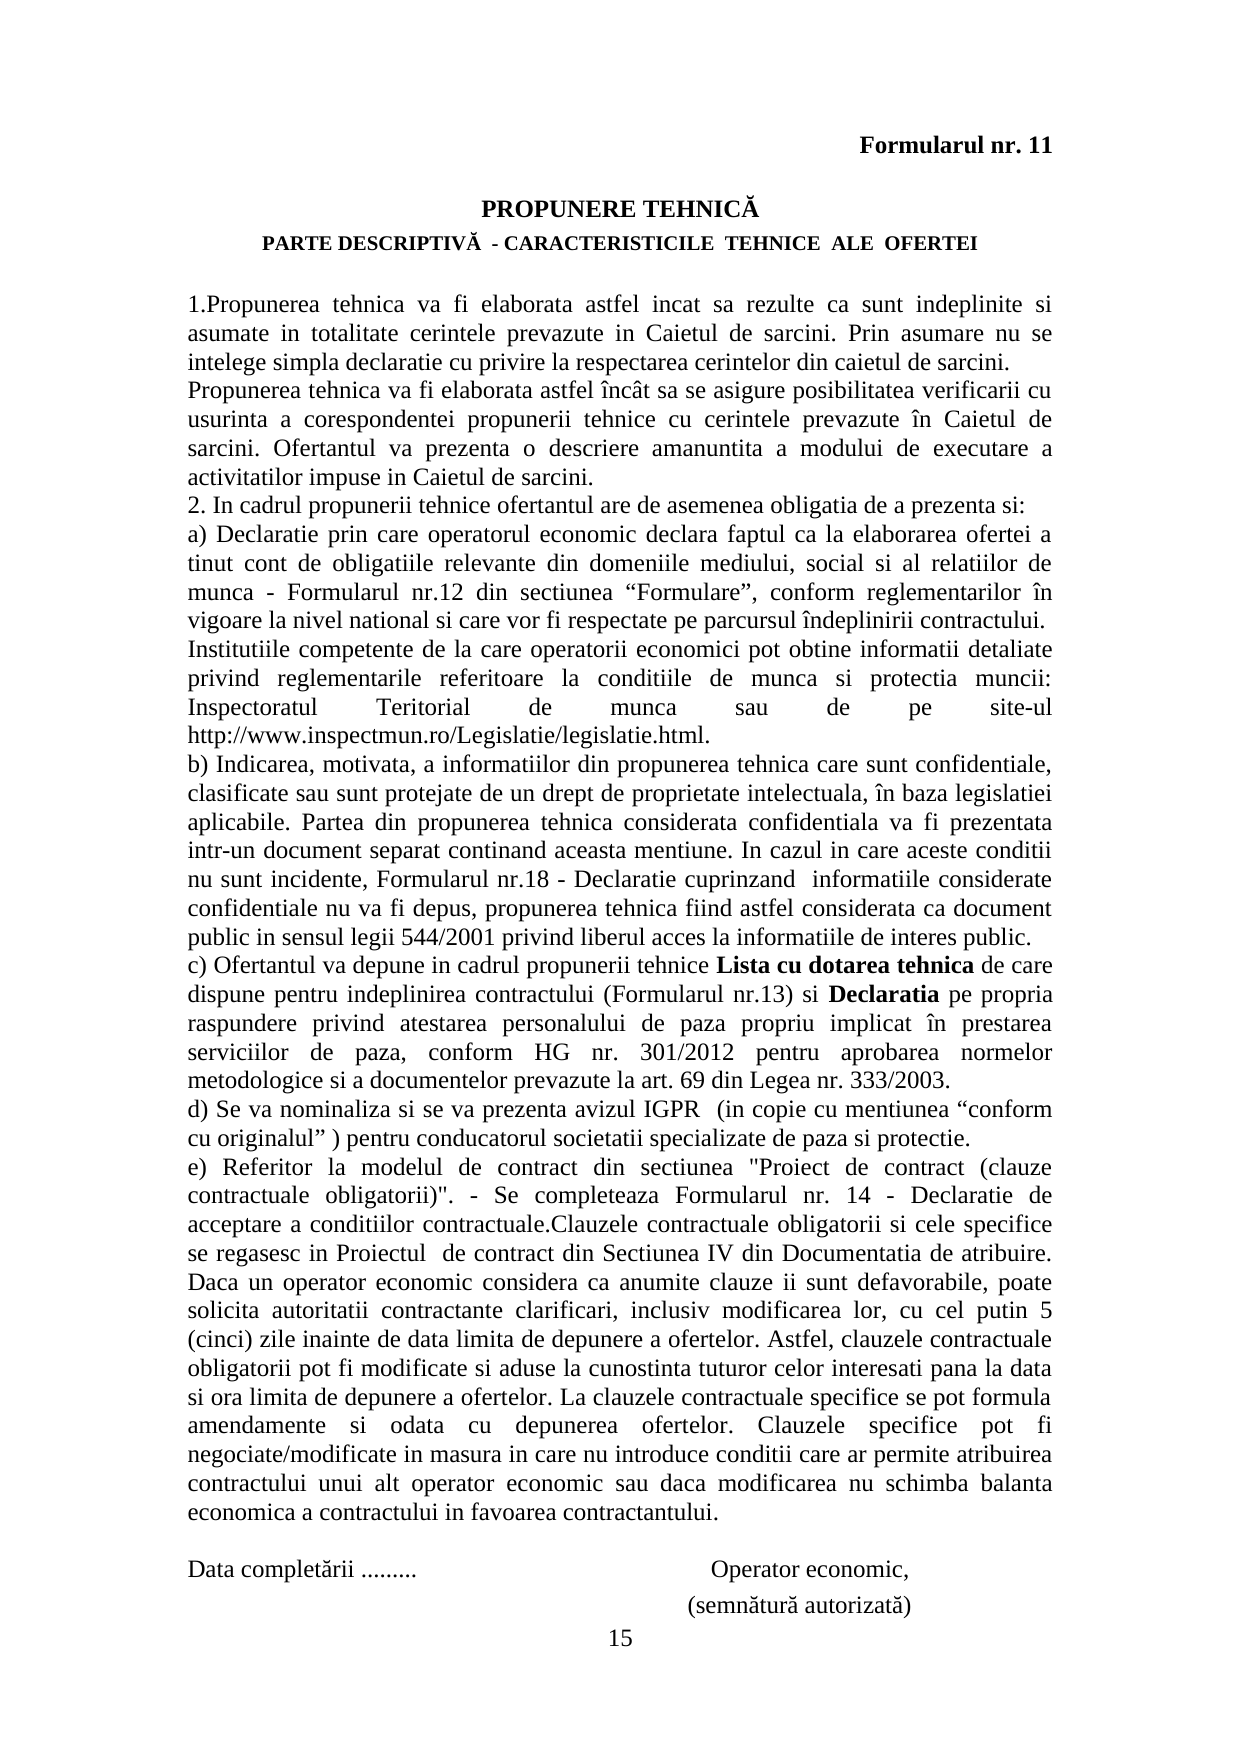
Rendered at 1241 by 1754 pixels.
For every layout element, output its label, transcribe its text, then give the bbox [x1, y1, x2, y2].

text b) Indicarea, motivata, a informatiilor din propunerea tehnica care sunt confidentiale, clasificate sau sunt protejate de un drept de proprietate intelectuala, în baza legislatiei aplicabile. Partea din propunerea tehnica considerata confidentiala va fi prezentata intr-un document separat continand aceasta mentiune. In cazul in care aceste conditii nu sunt incidente, Formularul nr.18 - Declaratie cuprinzand informatiile considerate confidentiale nu va fi depus, propunerea tehnica fiind astfel considerata ca document public in sensul legii 544/2001 privind liberul acces la informatiile de interes public. [187, 749, 1053, 951]
text d) Se va nominaliza si se va prezenta avizul IGPR (in copie cu mentiunea “conform cu originalul” ) pentru conducatorul societatii specializate de paza si protectie. [187, 1094, 1053, 1152]
text e) Referitor la modelul de contract din sectiunea "Proiect de contract (clauze contractuale obligatorii)". - Se completeaza Formularul nr. 14 - Declaratie de acceptare a conditiilor contractuale.Clauzele contractuale obligatorii si cele specifice se regasesc in Proiectul de contract din Sectiunea IV din Documentatia de atribuire. Daca un operator economic considera ca anumite clauze ii sunt defavorabile, poate solicita autoritatii contractante clarificari, inclusiv modificarea lor, cu cel putin 5 (cinci) zile inainte de data limita de depunere a ofertelor. Astfel, clauzele contractuale obligatorii pot fi modificate si aduse la cunostinta tuturor celor interesati pana la data si ora limita de depunere a ofertelor. La clauzele contractuale specifice se pot formula amendamente si odata cu depunerea ofertelor. Clauzele specifice pot fi negociate/modificate in masura in care nu introduce conditii care ar permite atribuirea contractului unui alt operator economic sau daca modificarea nu schimba balanta economica a contractului in favoarea contractantului. [187, 1152, 1053, 1526]
text 1.Propunerea tehnica va fi elaborata astfel incat sa rezulte ca sunt indeplinite si asumate in totalitate cerintele prevazute in Caietul de sarcini. Prin asumare nu se intelege simpla declaratie cu privire la respectarea cerintelor din caietul de sarcini. [187, 289, 1053, 376]
text Propunerea tehnica va fi elaborata astfel încât sa se asigure posibilitatea verificarii cu usurinta a corespondentei propunerii tehnice cu cerintele prevazute în Caietul de sarcini. Ofertantul va prezenta o descriere amanuntita a modului de executare a activitatilor impuse in Caietul de sarcini. [187, 376, 1053, 491]
text Formularul nr. 11 [187, 130, 1053, 159]
text c) Ofertantul va depune in cadrul propunerii tehnice Lista cu dotarea tehnica de care dispune pentru indeplinirea contractului (Formularul nr.13) si Declaratia pe propria raspundere privind atestarea personalului de paza propriu implicat în prestarea serviciilor de paza, conform HG nr. 301/2012 pentru aprobarea normelor metodologice si a documentelor prevazute la art. 69 din Legea nr. 333/2003. [187, 951, 1053, 1094]
text PROPUNERE TEHNICĂ [187, 194, 1053, 223]
text Institutiile competente de la care operatorii economici pot obtine informatii detaliate privind reglementarile referitoare la conditiile de munca si protectia muncii: Inspectoratul Teritorial de munca sau de pe site-ul http://www.inspectmun.ro/Legislatie/legislatie.html. [187, 634, 1053, 749]
text 2. In cadrul propunerii tehnice ofertantul are de asemenea obligatia de a prezenta si: [187, 491, 1053, 519]
text (semnătură autorizată) [187, 1590, 1053, 1619]
text Data completării ......... Operator economic, [187, 1554, 1053, 1583]
text a) Declaratie prin care operatorul economic declara faptul ca la elaborarea ofertei a tinut cont de obligatiile relevante din domeniile mediului, social si al relatiilor de munca - Formularul nr.12 din sectiunea “Formulare”, conform reglementarilor în vigoare la nivel national si care vor fi respectate pe parcursul îndeplinirii contractului. [187, 519, 1053, 634]
text PARTE DESCRIPTIVĂ - CARACTERISTICILE TEHNICE ALE OFERTEI [187, 231, 1053, 254]
